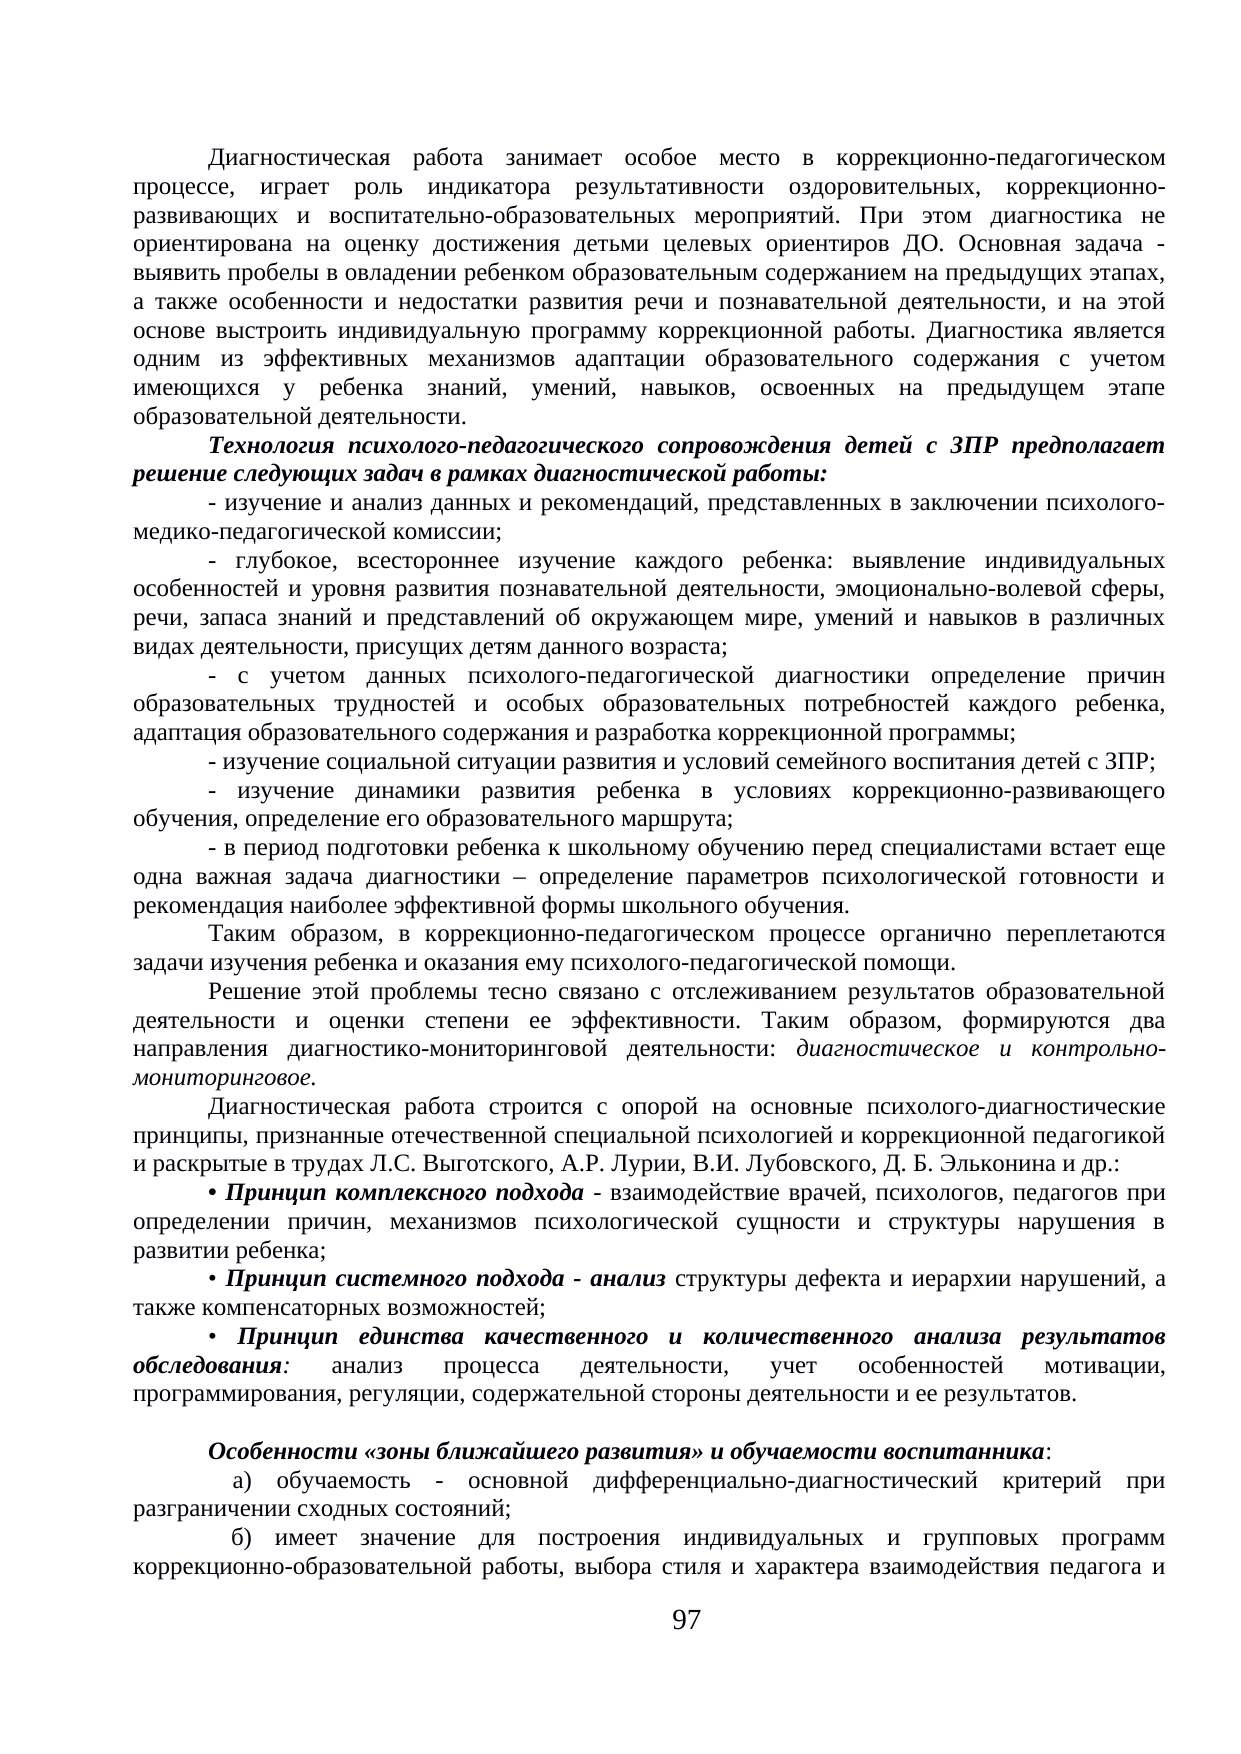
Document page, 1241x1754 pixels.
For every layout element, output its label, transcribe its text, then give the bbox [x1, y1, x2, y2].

text Особенности «зоны ближайшего развития» и обучаемости воспитанника: [133, 1436, 1166, 1465]
text - изучение и анализ данных и рекомендаций, представленных в заключении психолого-медико-педагогической комиссии; [133, 487, 1166, 545]
text • Принцип комплексного подхода - взаимодействие врачей, психологов, педагогов при определении причин, механизмов психологической сущности и структуры нарушения в развитии ребенка; [133, 1177, 1166, 1263]
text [133, 1522, 1166, 1580]
text Технология психолого-педагогического сопровождения детей с ЗПР предполагает решение следующих задач в рамках диагностической работы: [133, 430, 1166, 487]
text - глубокое, всестороннее изучение каждого ребенка: выявление индивидуальных особенностей и уровня развития познавательной деятельности, эмоционально-волевой сферы, речи, запаса знаний и представлений об окружающем мире, умений и навыков в различных видах деятельности, присущих детям данного возраста; [133, 545, 1166, 660]
text - изучение динамики развития ребенка в условиях коррекционно-развивающего обучения, определение его образовательного маршрута; [133, 775, 1166, 832]
text • Принцип единства качественного и количественного анализа результатов обследования: анализ процесса деятельности, учет особенностей мотивации, программирования, регуляции, содержательной стороны деятельности и ее результатов. [133, 1321, 1166, 1407]
text - в период подготовки ребенка к школьному обучению перед специалистами встает еще одна важная задача диагностики – определение параметров психологической готовности и рекомендация наиболее эффективной формы школьного обучения. [133, 832, 1166, 918]
text Таким образом, в коррекционно-педагогическом процессе органично переплетаются задачи изучения ребенка и оказания ему психолого-педагогической помощи. [133, 918, 1166, 976]
text - изучение социальной ситуации развития и условий семейного воспитания детей с ЗПР; [133, 746, 1166, 775]
text Диагностическая работа занимает особое место в коррекционно-педагогическом процессе, играет роль индикатора результативности оздоровительных, коррекционно-развивающих и воспитательно-образовательных мероприятий. При этом диагностика не ориентирована на оценку достижения детьми целевых ориентиров ДО. Основная задача - выявить пробелы в овладении ребенком образовательным содержанием на предыдущих этапах, а также особенности и недостатки развития речи и познавательной деятельности, и на этой основе выстроить индивидуальную программу коррекционной работы. Диагностика является одним из эффективных механизмов адаптации образовательного содержания с учетом имеющихся у ребенка знаний, умений, навыков, освоенных на предыдущем этапе образовательной деятельности. [133, 142, 1166, 430]
text Диагностическая работа строится с опорой на основные психолого-диагностические принципы, признанные отечественной специальной психологией и коррекционной педагогикой и раскрытые в трудах Л.С. Выготского, А.Р. Лурии, В.И. Лубовского, Д. Б. Эльконина и др.: [133, 1091, 1166, 1177]
text • Принцип системного подхода - анализ структуры дефекта и иерархии нарушений, а также компенсаторных возможностей; [133, 1263, 1166, 1321]
text Решение этой проблемы тесно связано с отслеживанием результатов образовательной деятельности и оценки степени ее эффективности. Таким образом, формируются два направления диагностико-мониторинговой деятельности: диагностическое и контрольно-мониторинговое. [133, 976, 1166, 1091]
text а) обучаемость - основной дифференциально-диагностический критерий при разграничении сходных состояний; [133, 1465, 1166, 1522]
text - с учетом данных психолого-педагогической диагностики определение причин образовательных трудностей и особых образовательных потребностей каждого ребенка, адаптация образовательного содержания и разработка коррекционной программы; [133, 660, 1166, 746]
